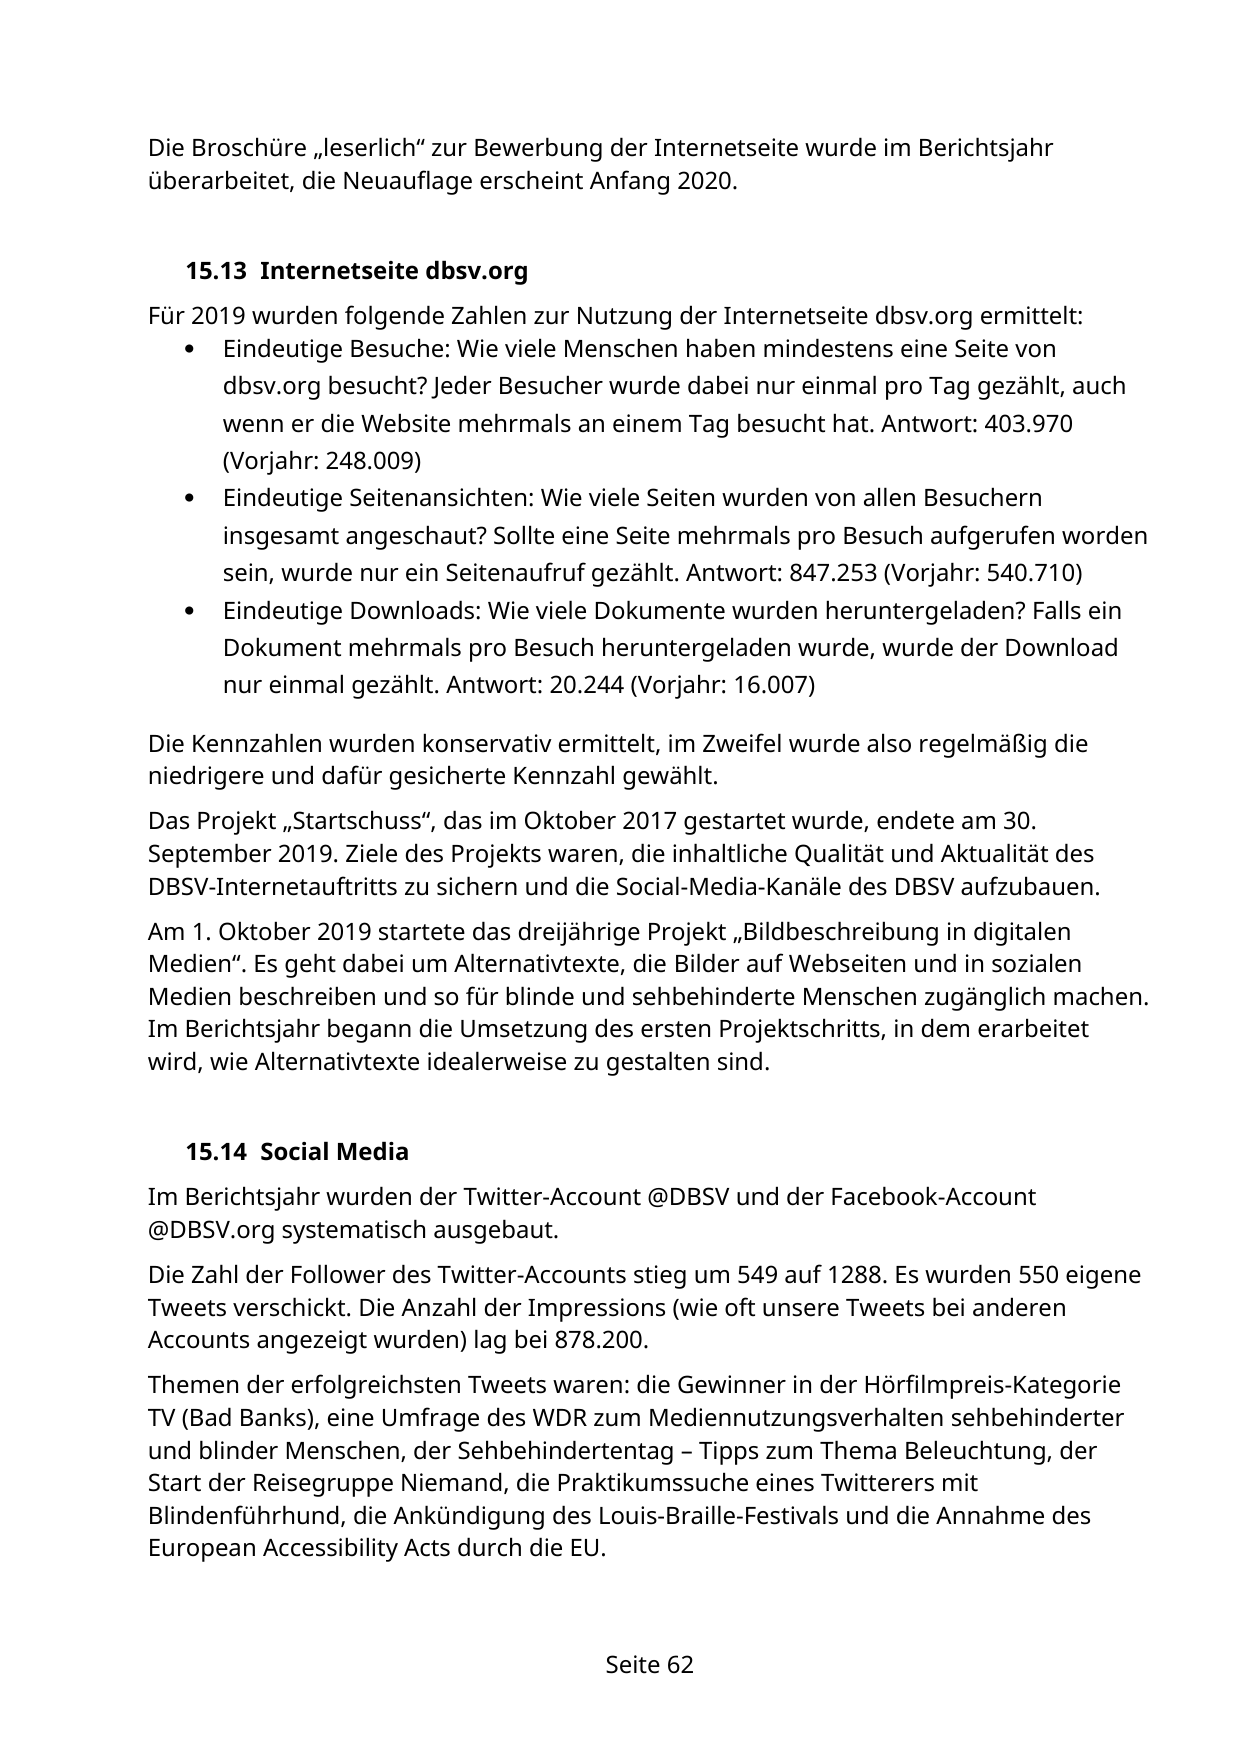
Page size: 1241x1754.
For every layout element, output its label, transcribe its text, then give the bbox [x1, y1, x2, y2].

subtitle Internetseite dbsv.org [185, 254, 1152, 287]
text Themen der erfolgreichsten Tweets waren: die Gewinner in der Hörfilmpreis-Kategorie TV (Bad Banks), eine Umfrage des WDR zum Mediennutzungsverhalten sehbehinderter und blinder Menschen, der Sehbehindertentag – Tipps zum Thema Beleuchtung, der Start der Reisegruppe Niemand, die Praktikumssuche eines Twitterers mit Blindenführhund, die Ankündigung des Louis-Braille-Festivals und die Annahme des European Accessibility Acts durch die EU. [148, 1368, 1152, 1564]
text Die Broschüre „leserlich“ zur Bewerbung der Internetseite wurde im Berichtsjahr überarbeitet, die Neuauflage erscheint Anfang 2020. [148, 131, 1152, 196]
list Eindeutige Besuche: Wie viele Menschen haben mindestens eine Seite von dbsv.org besucht? Jeder Besucher wurde dabei nur einmal pro Tag gezählt, auch wenn er die Website mehrmals an einem Tag besucht hat. Antwort: 403.970 (Vorjahr: 248.009) [185, 332, 1152, 476]
text Im Berichtsjahr wurden der Twitter-Account @DBSV und der Facebook-Account @DBSV.org systematisch ausgebaut. [148, 1180, 1152, 1245]
text Die Kennzahlen wurden konservativ ermittelt, im Zweifel wurde also regelmäßig die niedrigere und dafür gesicherte Kennzahl gewählt. [148, 726, 1152, 792]
text Das Projekt „Startschuss“, das im Oktober 2017 gestartet wurde, endete am 30. September 2019. Ziele des Projekts waren, die inhaltliche Qualität und Aktualität des DBSV-Internetauftritts zu sichern und die Social-Media-Kanäle des DBSV aufzubauen. [148, 804, 1152, 902]
list Eindeutige Seitenansichten: Wie viele Seiten wurden von allen Besuchern insgesamt angeschaut? Sollte eine Seite mehrmals pro Besuch aufgerufen worden sein, wurde nur ein Seitenaufruf gezählt. Antwort: 847.253 (Vorjahr: 540.710) [185, 481, 1152, 589]
subtitle Social Media [185, 1135, 1152, 1168]
list Eindeutige Downloads: Wie viele Dokumente wurden heruntergeladen? Falls ein Dokument mehrmals pro Besuch heruntergeladen wurde, wurde der Download nur einmal gezählt. Antwort: 20.244 (Vorjahr: 16.007) [185, 593, 1152, 701]
text Die Zahl der Follower des Twitter-Accounts stieg um 549 auf 1288. Es wurden 550 eigene Tweets verschickt. Die Anzahl der Impressions (wie oft unsere Tweets bei anderen Accounts angezeigt wurden) lag bei 878.200. [148, 1258, 1152, 1356]
text Für 2019 wurden folgende Zahlen zur Nutzung der Internetseite dbsv.org ermittelt: [148, 299, 1152, 332]
text Am 1. Oktober 2019 startete das dreijährige Projekt „Bildbeschreibung in digitalen Medien“. Es geht dabei um Alternativtexte, die Bilder auf Webseiten und in sozialen Medien beschreiben und so für blinde und sehbehinderte Menschen zugänglich machen. Im Berichtsjahr begann die Umsetzung des ersten Projektschritts, in dem erarbeitet wird, wie Alternativtexte idealerweise zu gestalten sind. [148, 914, 1152, 1077]
